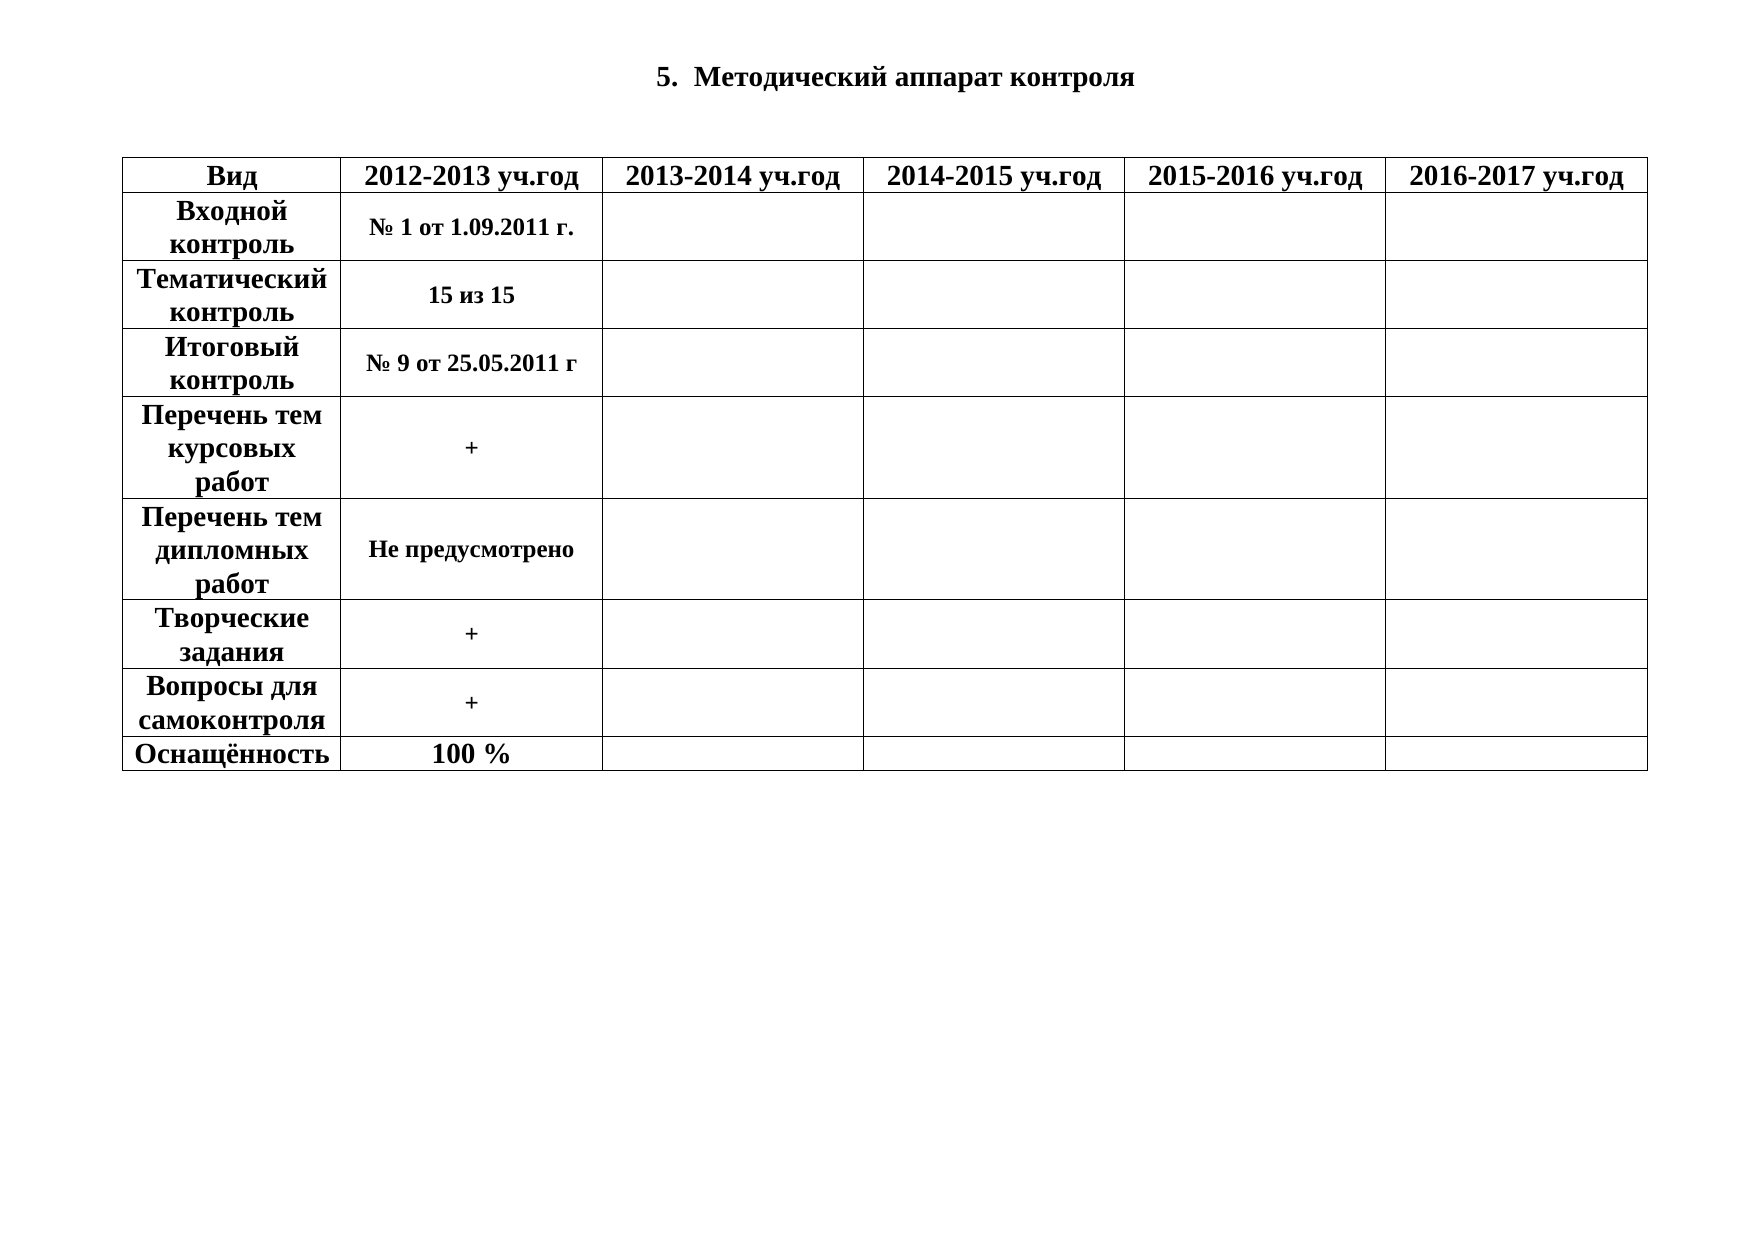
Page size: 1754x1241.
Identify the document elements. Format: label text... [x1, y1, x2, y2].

table_cell [603, 600, 863, 667]
table_cell [603, 193, 863, 260]
table_cell [864, 261, 1124, 328]
table_cell 100 % [341, 737, 602, 770]
table_cell [1125, 600, 1385, 667]
table_cell [1125, 737, 1385, 770]
table_cell Перечень тем курсовых работ [123, 397, 340, 498]
table_cell [1125, 397, 1385, 498]
table_header 2016-2017 уч.год [1386, 158, 1647, 192]
table_cell [864, 669, 1124, 736]
table_cell [864, 397, 1124, 498]
table_cell [603, 737, 863, 770]
table_cell [864, 329, 1124, 396]
table_cell [1386, 397, 1647, 498]
table_cell [603, 329, 863, 396]
table_cell [1386, 669, 1647, 736]
table_cell [1386, 261, 1647, 328]
table_cell 15 из 15 [341, 261, 602, 328]
table_cell [864, 737, 1124, 770]
table_cell [1125, 499, 1385, 599]
table_cell Оснащённость [123, 737, 340, 770]
table_cell [864, 193, 1124, 260]
table_cell № 1 от 1.09.2011 г. [341, 193, 602, 260]
table_cell Перечень тем дипломных работ [123, 499, 340, 599]
table_cell [1386, 600, 1647, 667]
table_cell № 9 от 25.05.2011 г [341, 329, 602, 396]
table_cell Вопросы для самоконтроля [123, 669, 340, 736]
table_cell Тематический контроль [123, 261, 340, 328]
table_cell [1125, 329, 1385, 396]
table_cell [603, 669, 863, 736]
table_cell Не предусмотрено [341, 499, 602, 599]
table_cell + [341, 600, 602, 667]
table_cell + [341, 669, 602, 736]
table_header 2013-2014 уч.год [603, 158, 863, 192]
table_cell [1125, 193, 1385, 260]
table_cell Творческие задания [123, 600, 340, 667]
table_header 2012-2013 уч.год [341, 158, 602, 192]
table_cell + [341, 397, 602, 498]
table_cell [603, 397, 863, 498]
table_cell [1125, 669, 1385, 736]
table_cell [1386, 329, 1647, 396]
table_header 2014-2015 уч.год [864, 158, 1124, 192]
table_cell [1386, 499, 1647, 599]
table_header Вид [123, 158, 340, 192]
table_cell [864, 600, 1124, 667]
table_cell [1125, 261, 1385, 328]
table_cell [864, 499, 1124, 599]
table_cell [1386, 737, 1647, 770]
table_header 2015-2016 уч.год [1125, 158, 1385, 192]
table_cell [1386, 193, 1647, 260]
table_cell Итоговый контроль [123, 329, 340, 396]
table_cell Входной контроль [123, 193, 340, 260]
table_cell [603, 499, 863, 599]
list Методический аппарат контроля [97, 59, 1695, 93]
table_cell [603, 261, 863, 328]
